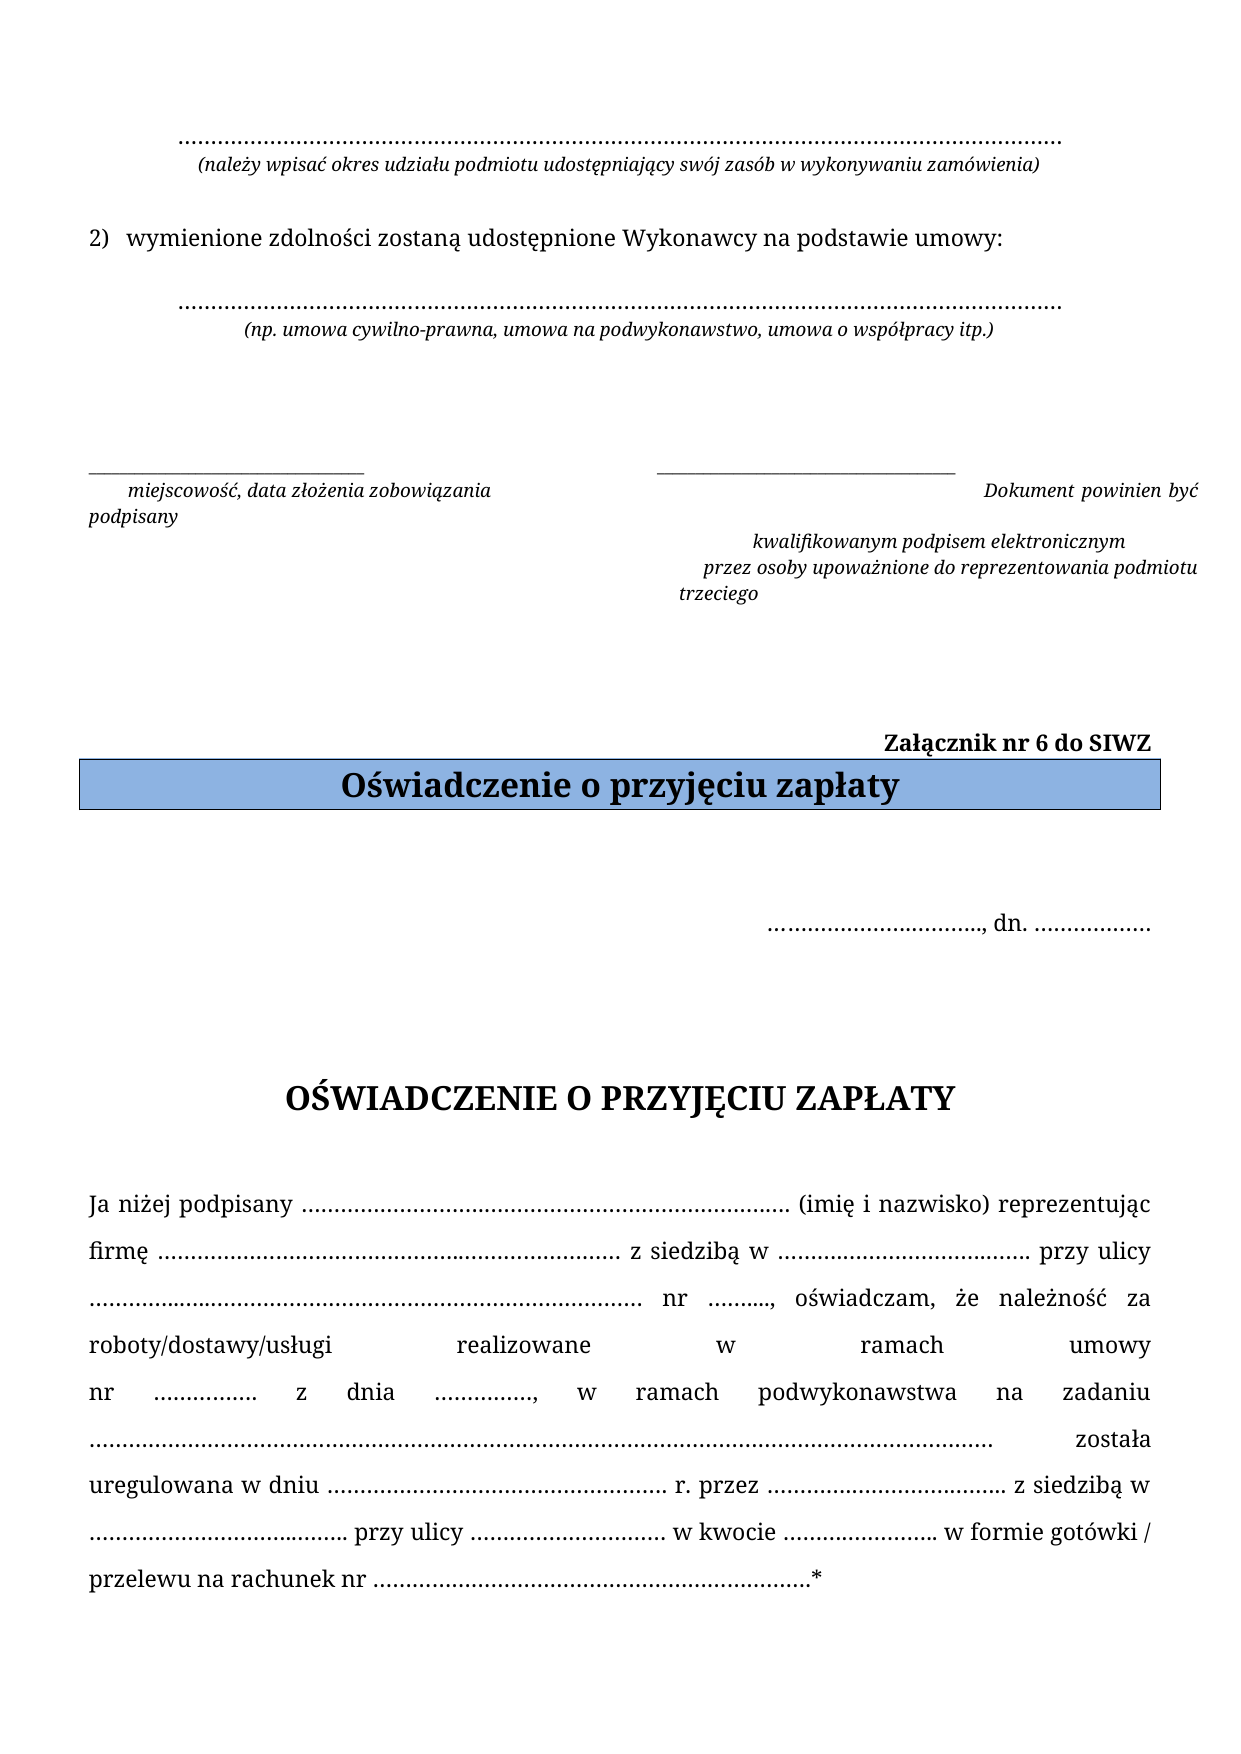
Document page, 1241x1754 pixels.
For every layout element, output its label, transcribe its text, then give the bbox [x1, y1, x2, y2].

text ……………………………………………………………………………………………………………………… [89, 120, 1152, 151]
text ………………….……….., dn. ……………… [89, 907, 1152, 938]
text OŚWIADCZENIE O PRZYJĘCIU ZAPŁATY [89, 1074, 1152, 1120]
text Ja niżej podpisany ……………………….…………………………………….…. (imię i nazwisko) reprezentując firmę ………………………………………..…………………… z siedzibą w ……….………………….……. przy ulicy …………..…..………………………………………………………… nr ……...., oświadczam, że należność za roboty/dostawy/usługi realizowane w ramach umowy nr ……………. z dnia ……………, w ramach podwykonawstwa na zadaniu ………………………………………………………………………………………………………………………… została uregulowana w dniu ……………………………………………. r. przez ………….…………….…….. z siedzibą w …………………………..…….. przy ulicy ………………………… w kwocie ……….………….. w formie gotówki / przelewu na rachunek nr ………………………………………………………….* [89, 1188, 1152, 1594]
text przez osoby upoważnione do reprezentowania podmiotu trzeciego [679, 554, 1200, 605]
text ……………………………………………………………………………………………………………………… [89, 284, 1152, 316]
text (np. umowa cywilno-prawna, umowa na podwykonawstwo, umowa o współpracy itp.) [89, 316, 1152, 341]
text Załącznik nr 6 do SIWZ [89, 727, 1152, 758]
text kwalifikowanym podpisem elektronicznym [679, 529, 1200, 554]
text (należy wpisać okres udziału podmiotu udostępniający swój zasób w wykonywaniu zamówienia) [89, 151, 1152, 177]
list wymienione zdolności zostaną udostępnione Wykonawcy na podstawie umowy: [89, 222, 1152, 253]
text Oświadczenie o przyjęciu zapłaty [80, 760, 1160, 809]
text miejscowość, data złożenia zobowiązania Dokument powinien być podpisany [89, 478, 1200, 529]
text ____________________________________ _______________________________________ [89, 455, 1152, 478]
